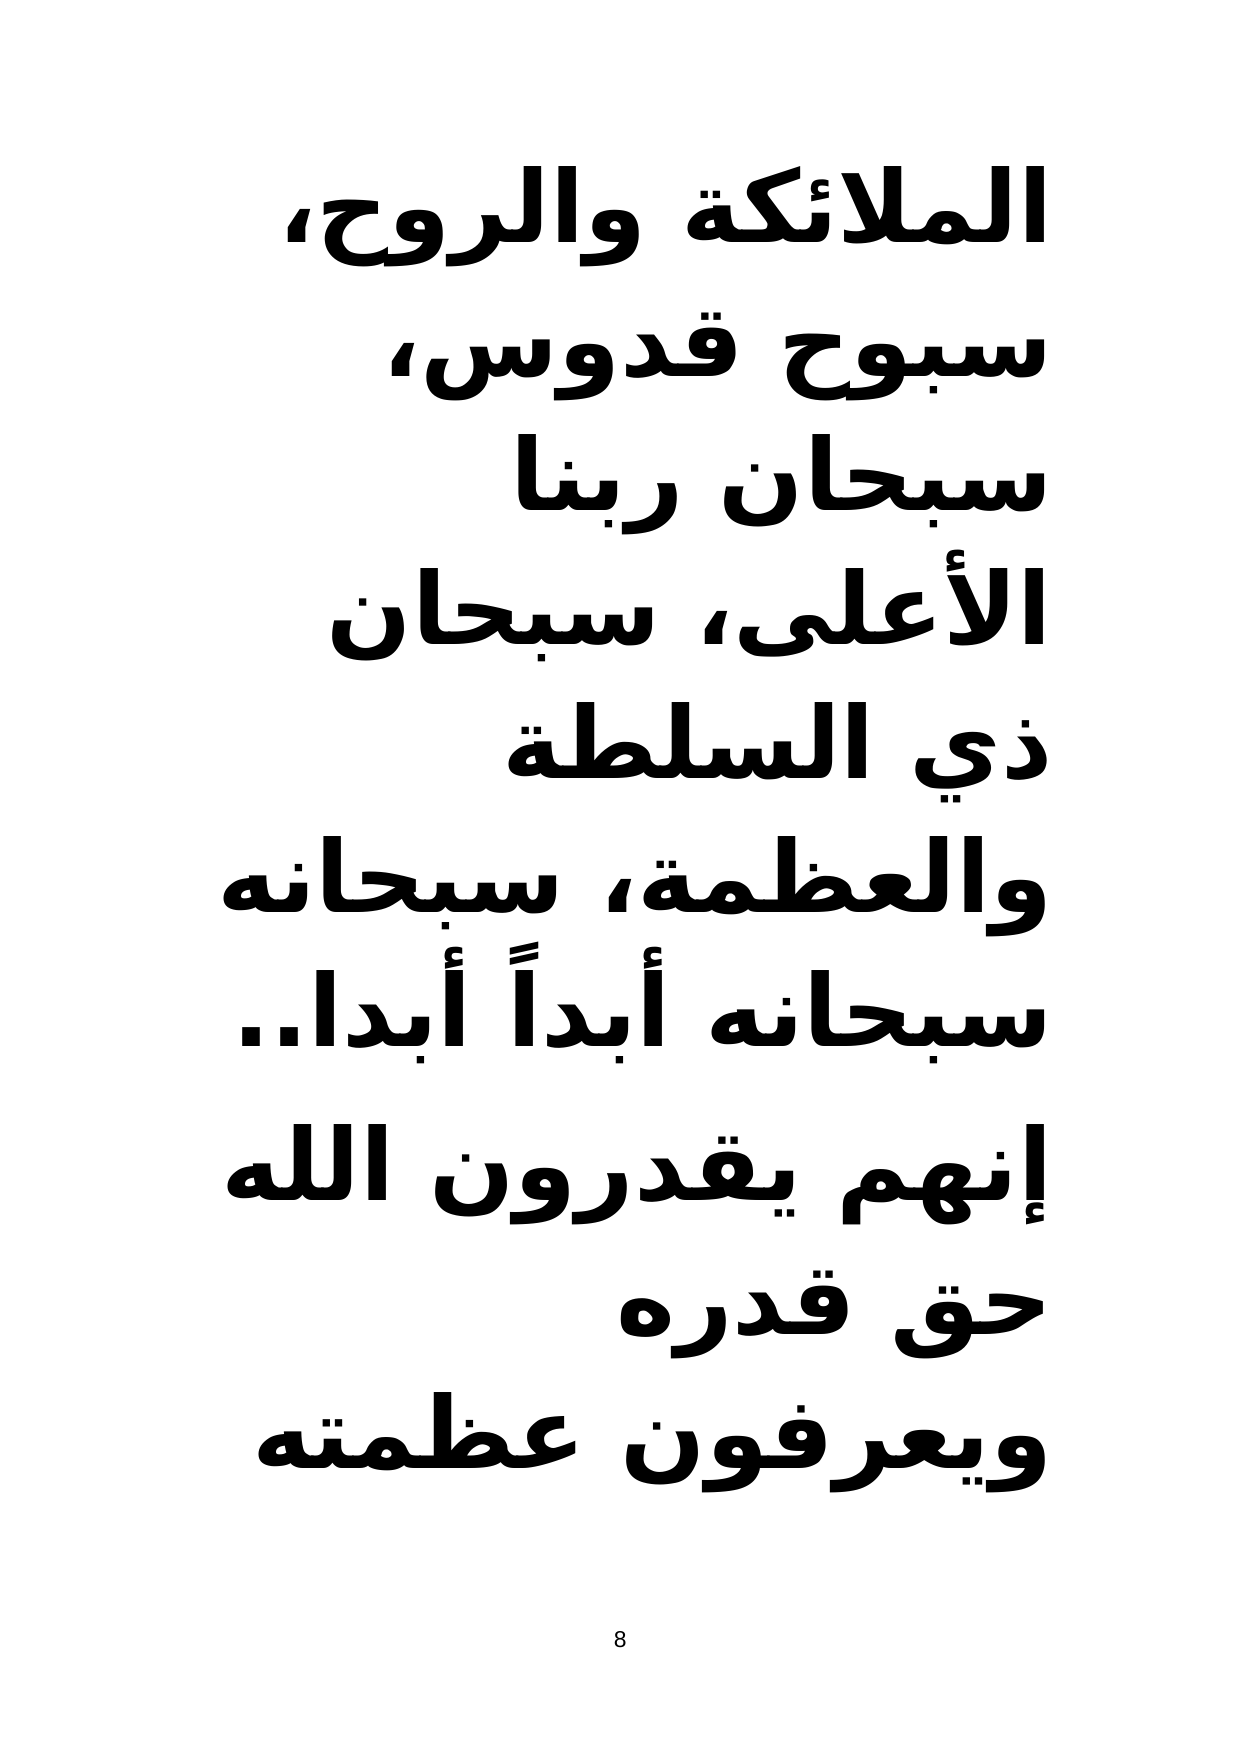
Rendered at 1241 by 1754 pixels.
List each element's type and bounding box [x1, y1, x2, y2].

text [187, 150, 1053, 1069]
text [187, 1108, 1053, 1492]
